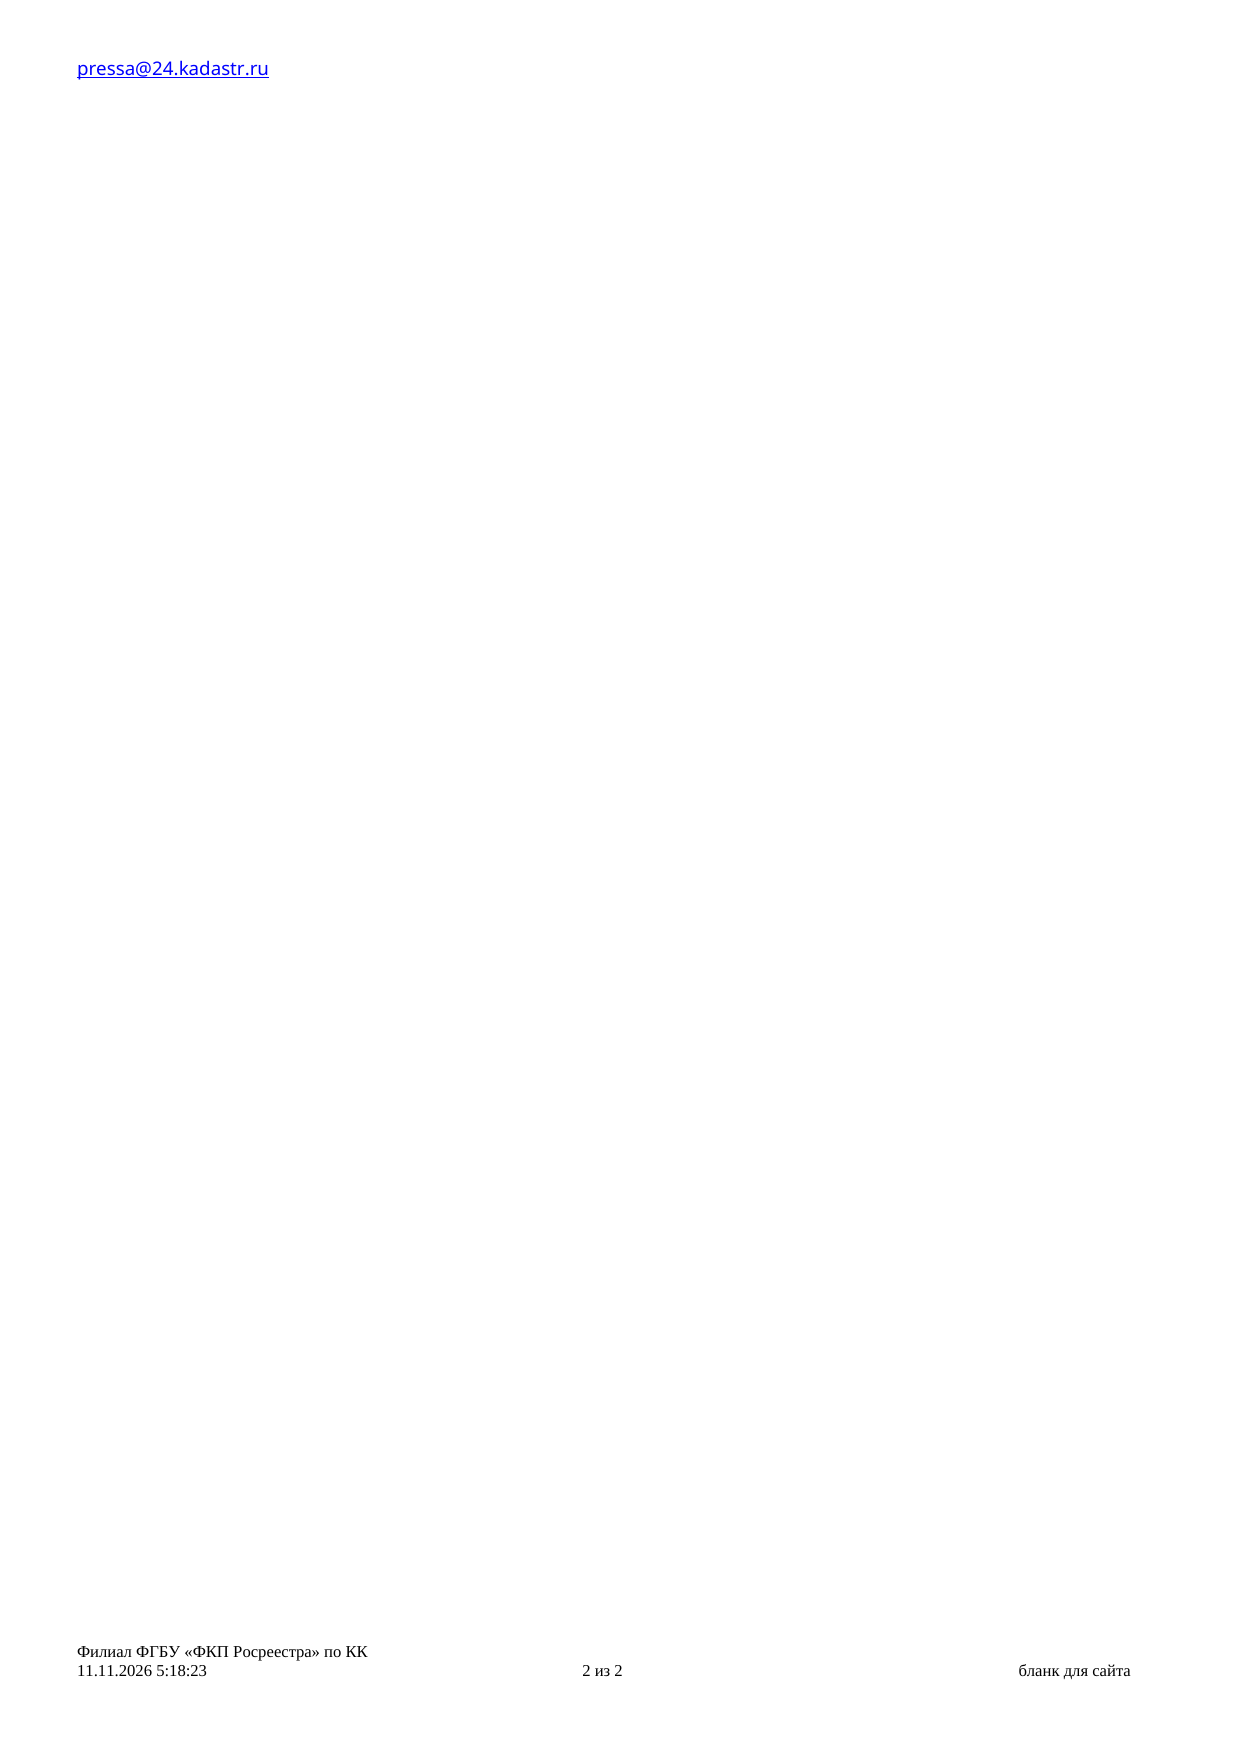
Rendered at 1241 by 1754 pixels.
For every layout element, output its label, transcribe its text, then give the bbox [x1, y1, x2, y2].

text pressa@24.kadastr.ru [77, 55, 1196, 81]
